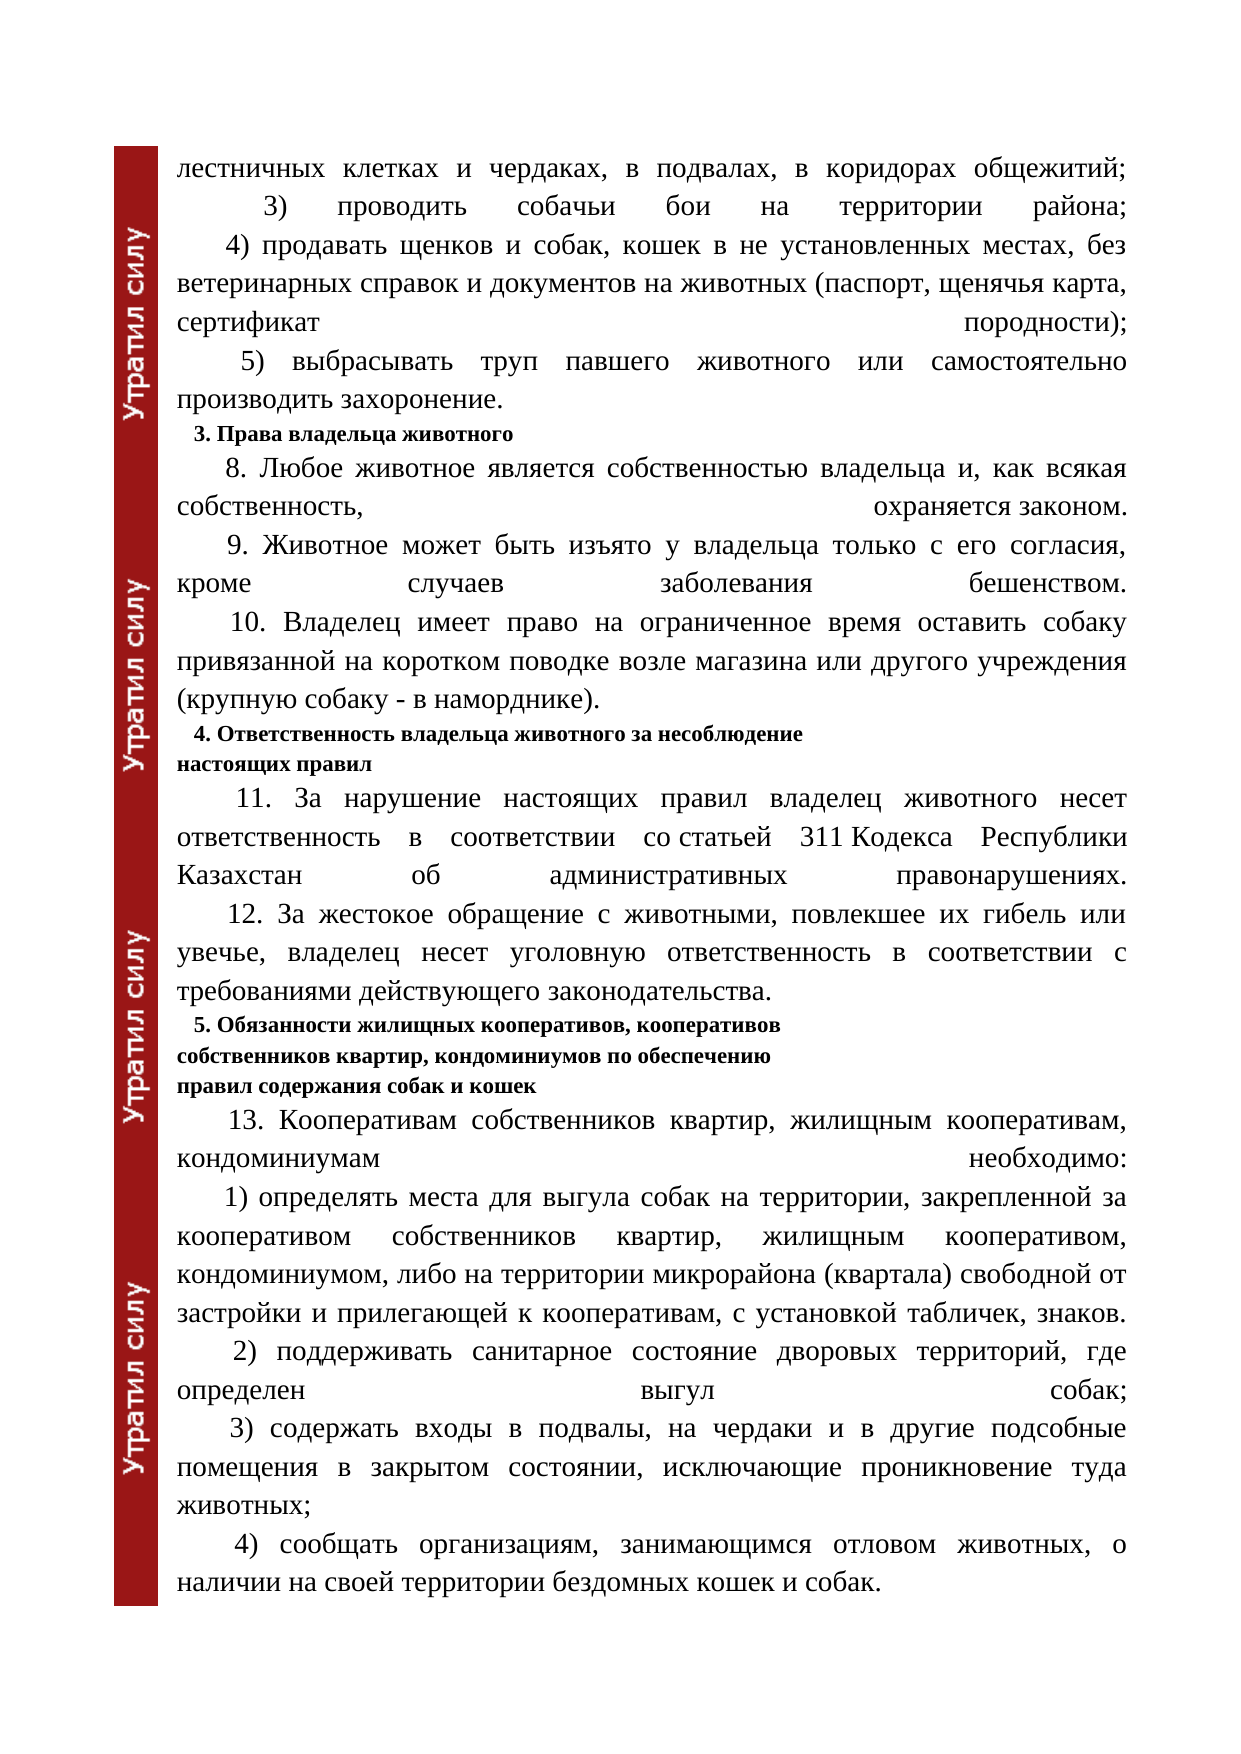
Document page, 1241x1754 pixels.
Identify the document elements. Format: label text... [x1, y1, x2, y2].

text 5. Обязанности жилищных кооперативов, кооперативов собственников квартир, кондоминиумов по обеспечению правил содержания собак и кошек [112, 1011, 1128, 1098]
picture [114, 446, 158, 450]
text 8. Любое животное является собственностью владельца и, как всякая собственность, охраняется законом. 9. Животное может быть изъято у владельца только с его согласия, кроме случаев заболевания бешенством. 10. Владелец имеет право на ограниченное время оставить собаку привязанной на коротком поводке возле магазина или другого учреждения (крупную собаку - в наморднике). [112, 450, 1128, 715]
picture [114, 415, 158, 420]
picture [114, 1598, 158, 1606]
text 3. Права владельца животного [112, 420, 1128, 446]
text 13. Кооперативам собственников квартир, жилищным кооперативам, кондоминиумам необходимо: 1) определять места для выгула собак на территории, закрепленной за кооперативом собственников квартир, жилищным кооперативом, кондоминиумом, либо на территории микрорайона (квартала) свободной от застройки и прилегающей к кооперативам, с установкой табличек, знаков. 2) поддерживать санитарное состояние дворовых территорий, где определен выгул собак; 3) содержать входы в подвалы, на чердаки и в другие подсобные помещения в закрытом состоянии, исключающие проникновение туда животных; 4) сообщать организациям, занимающимся отловом животных, о наличии на своей территории бездомных кошек и собак. [112, 1102, 1128, 1598]
picture [114, 146, 158, 150]
text 11. За нарушение настоящих правил владелец животного несет ответственность в соответствии со статьей 311 Кодекса Республики Казахстан об административных правонарушениях. 12. За жестокое обращение с животными, повлекшее их гибель или увечье, владелец несет уголовную ответственность в соответствии с требованиями действующего законодательства. [112, 780, 1128, 1006]
picture [114, 776, 158, 780]
picture [114, 715, 158, 720]
text 4. Ответственность владельца животного за несоблюдение настоящих правил [112, 720, 1128, 776]
picture [114, 1098, 158, 1102]
picture [114, 1006, 158, 1011]
